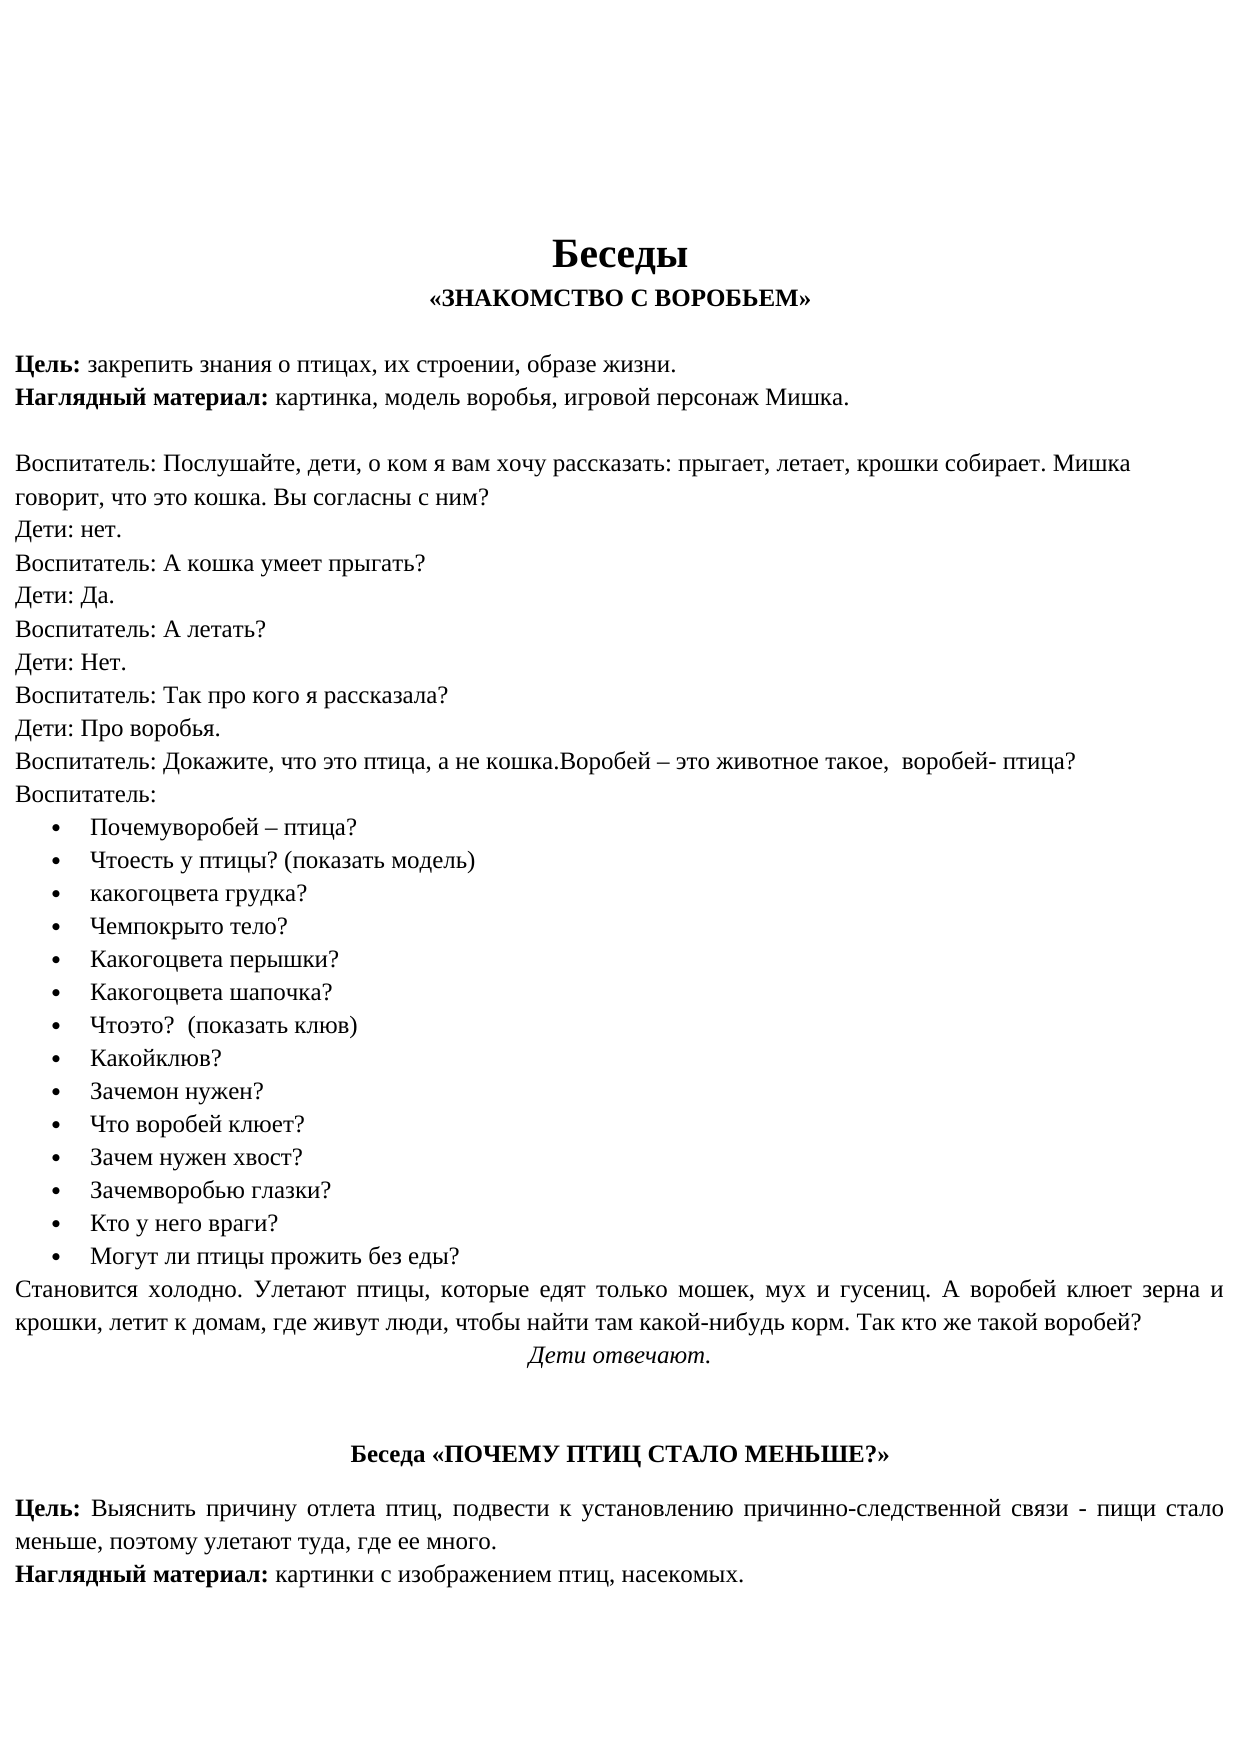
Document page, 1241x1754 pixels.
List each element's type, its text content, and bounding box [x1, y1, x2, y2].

list Что воробей клюет? [52, 1109, 1225, 1138]
list Какойклюв? [52, 1043, 1225, 1072]
text Наглядный материал: картинка, модель воробья, игровой персонаж Мишка. [15, 382, 1225, 411]
text Дети: Нет. [15, 647, 1225, 675]
text Воспитатель: А кошка умеет прыгать? [15, 548, 1225, 576]
text Дети: Про воробья. [15, 713, 1225, 741]
text Цель: Выяснить причину отлета птиц, подвести к установлению причинно-следственной связи - пищи стало меньше, поэтому улетают туда, где ее много. [15, 1493, 1225, 1555]
text Дети: Да. [15, 581, 1225, 609]
text Цель: закрепить знания о птицах, их строении, образе жизни. [15, 349, 1225, 378]
list Зачемон нужен? [52, 1076, 1225, 1105]
list Могут ли птицы прожить без еды? [52, 1241, 1225, 1270]
list Какогоцвета шапочка? [52, 977, 1225, 1006]
list Кто у него враги? [52, 1208, 1225, 1237]
text Беседы [15, 228, 1225, 276]
list Чтоэто? (показать клюв) [52, 1010, 1225, 1039]
text Воспитатель: Так про кого я рассказала? [15, 680, 1225, 708]
list какогоцвета грудка? [52, 878, 1225, 907]
text Становится холодно. Улетают птицы, которые едят только мошек, мух и гусениц. А воробей клюет зерна и крошки, летит к домам, где живут люди, чтобы найти там какой-нибудь корм. Так кто же такой воробей? [15, 1274, 1225, 1336]
text Дети отвечают. [15, 1340, 1225, 1369]
text Наглядный материал: картинки с изображением птиц, насекомых. [15, 1559, 1225, 1588]
list Зачемворобью глазки? [52, 1175, 1225, 1204]
list Зачем нужен хвост? [52, 1142, 1225, 1171]
list Чемпокрыто тело? [52, 911, 1225, 939]
text Воспитатель: А летать? [15, 614, 1225, 642]
text «ЗНАКОМСТВО С ВОРОБЬЕМ» [15, 283, 1225, 312]
text Беседа «ПОЧЕМУ ПТИЦ СТАЛО МЕНЬШЕ?» [15, 1439, 1225, 1468]
list Какогоцвета перышки? [52, 944, 1225, 973]
list Чтоесть у птицы? (показать модель) [52, 845, 1225, 873]
text Воспитатель: Докажите, что это птица, а не кошка.Воробей – это животное такое, воробей- птица? [15, 746, 1225, 774]
list Почемуворобей – птица? [52, 812, 1225, 841]
text Воспитатель: Послушайте, дети, о ком я вам хочу рассказать: прыгает, летает, крошки собирает. Мишка говорит, что это кошка. Вы согласны с ним? [15, 448, 1225, 510]
text Дети: нет. [15, 514, 1225, 543]
text Воспитатель: [15, 779, 1225, 807]
